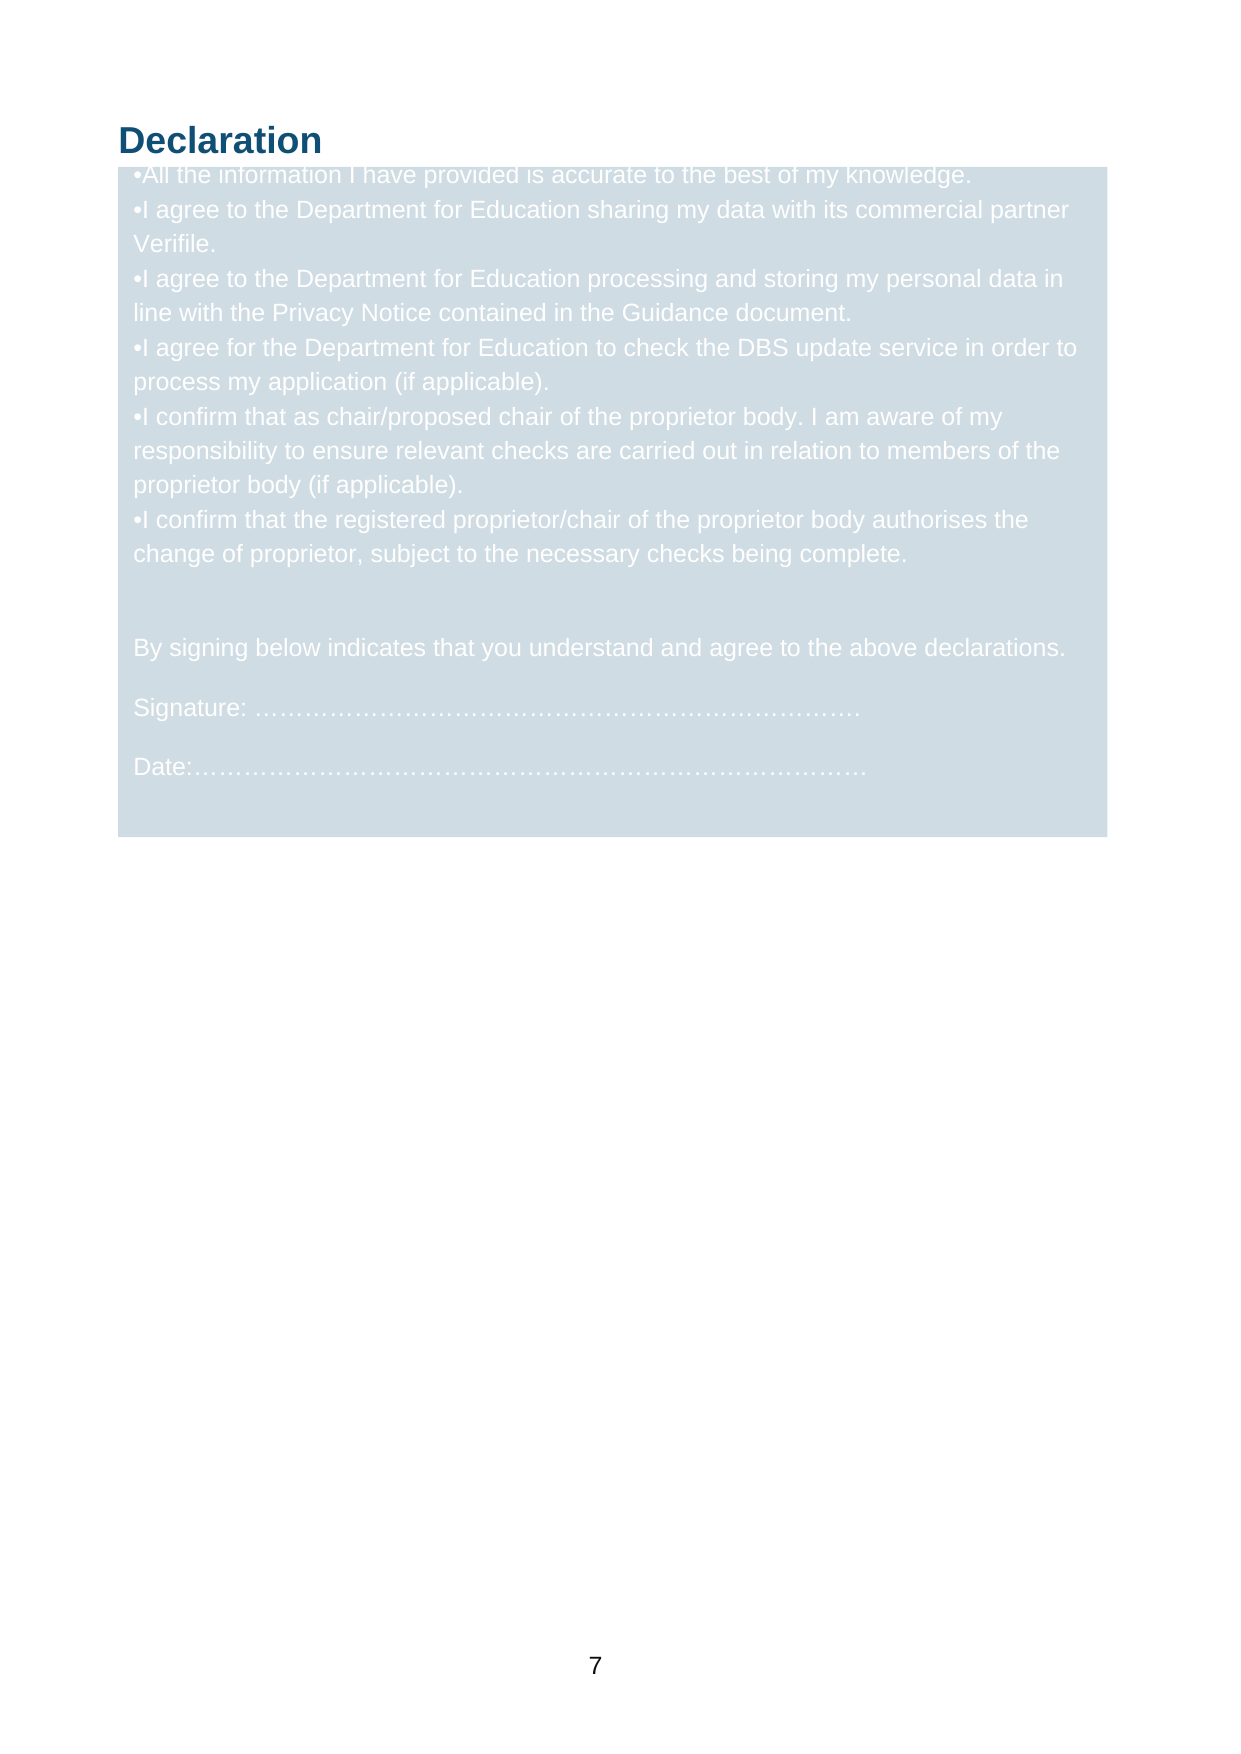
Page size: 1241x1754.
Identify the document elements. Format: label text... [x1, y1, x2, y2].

text Declaration [118, 118, 1107, 166]
